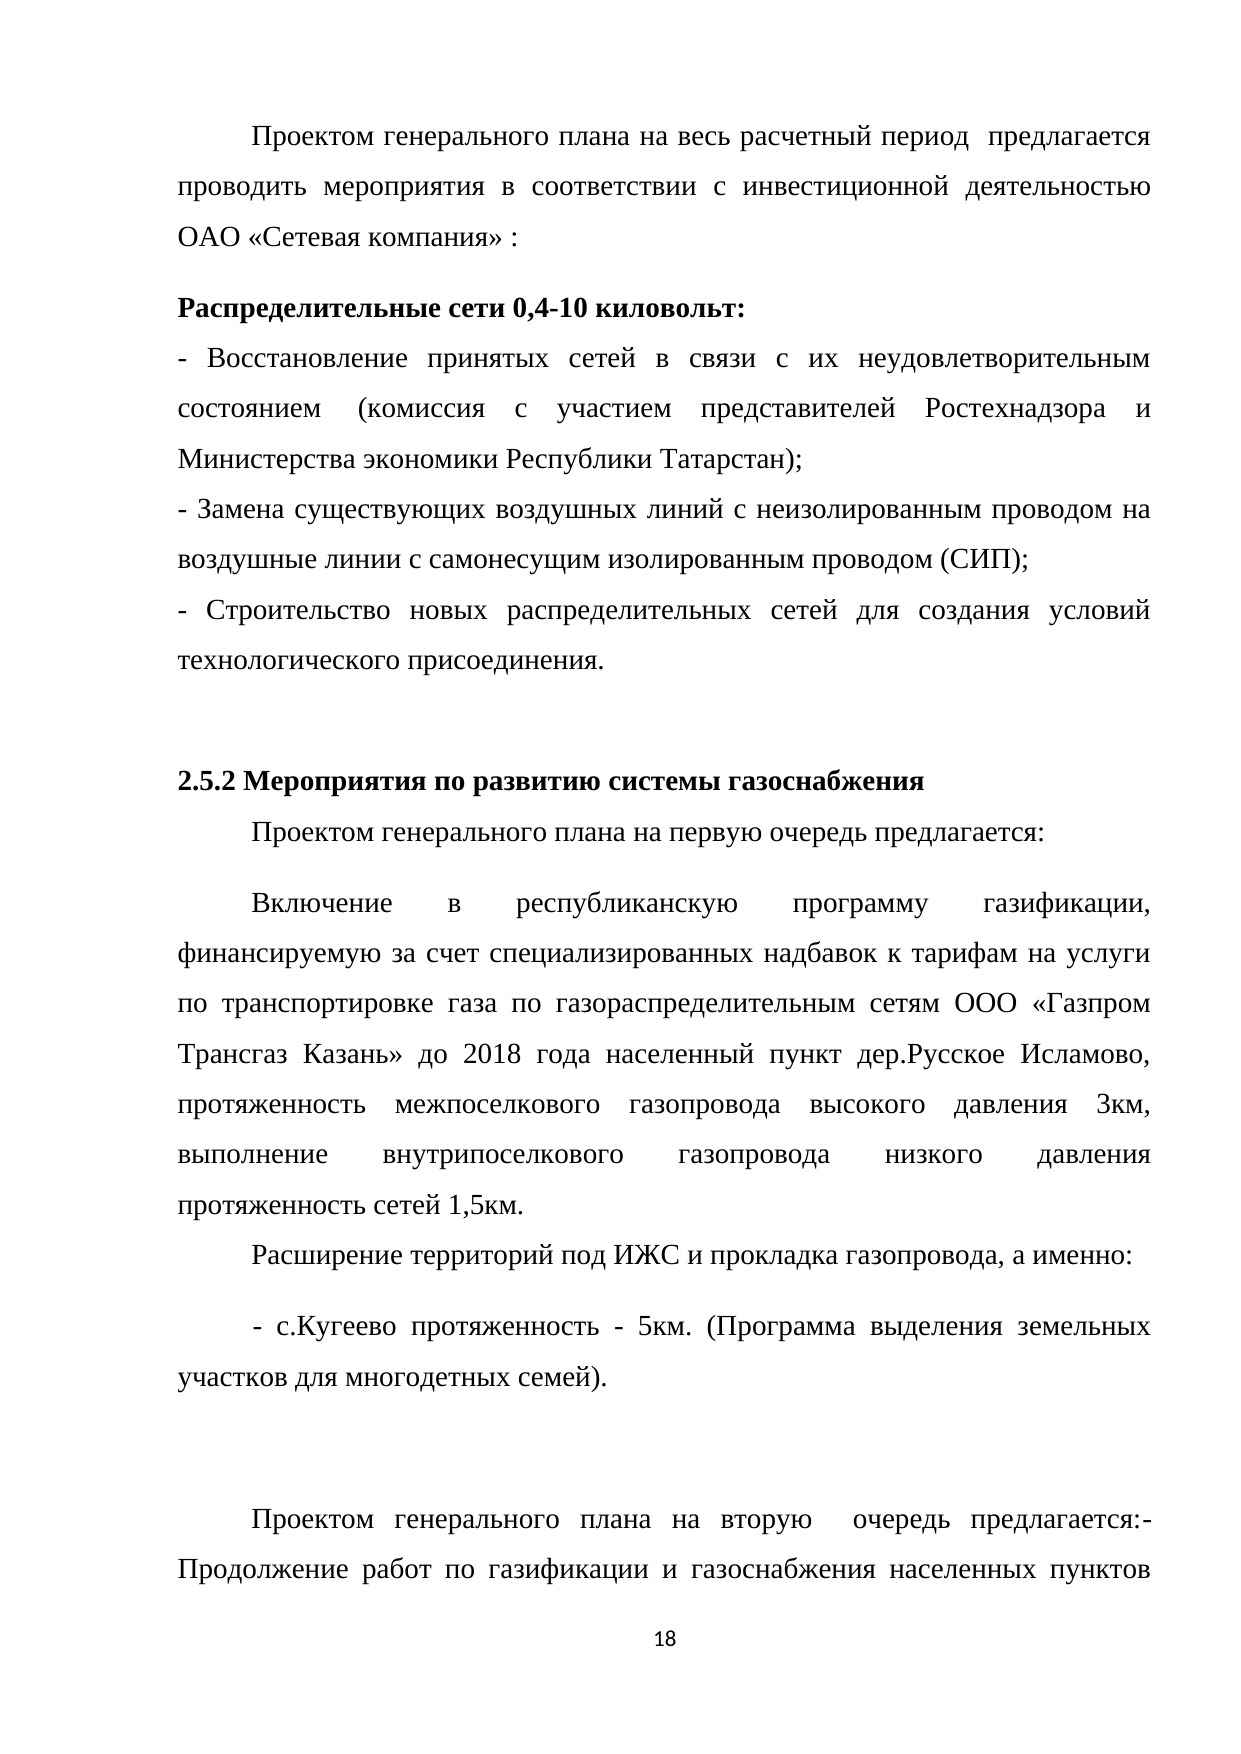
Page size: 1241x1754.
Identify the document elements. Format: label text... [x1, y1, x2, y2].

text Проектом генерального плана на первую очередь предлагается: [177, 814, 1152, 847]
text Проектом генерального плана на весь расчетный период предлагается проводить мероприятия в соответствии с инвестиционной деятельностью ОАО «Сетевая компания» : [177, 118, 1152, 252]
list Включение в республиканскую программу газификации, финансируемую за счет специализированных надбавок к тарифам на услуги по транспортировке газа по газораспределительным сетям ООО «Газпром Трансгаз Казань» до 2018 года населенный пункт дер.Русское Исламово, протяженность межпоселкового газопровода высокого давления 3км, выполнение внутрипоселкового газопровода низкого давления протяженность сетей 1,5км. [177, 885, 1152, 1220]
text Расширение территорий под ИЖС и прокладка газопровода, а именно: [177, 1237, 1152, 1271]
text - Замена существующих воздушных линий с неизолированным проводом на воздушные линии с самонесущим изолированным проводом (СИП); [177, 491, 1152, 575]
text Распределительные сети 0,4-10 киловольт: [177, 290, 1152, 323]
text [177, 1501, 1152, 1585]
subtitle 2.5.2 Мероприятия по развитию системы газоснабжения [177, 763, 1152, 797]
text - Строительство новых распределительных сетей для создания условий технологического присоединения. [177, 592, 1152, 676]
text - Восстановление принятых сетей в связи с их неудовлетворительным состоянием (комиссия с участием представителей Ростехнадзора и Министерства экономики Республики Татарстан); [177, 340, 1152, 474]
text - с.Кугеево протяженность - 5км. (Программа выделения земельных участков для многодетных семей). [177, 1308, 1152, 1392]
